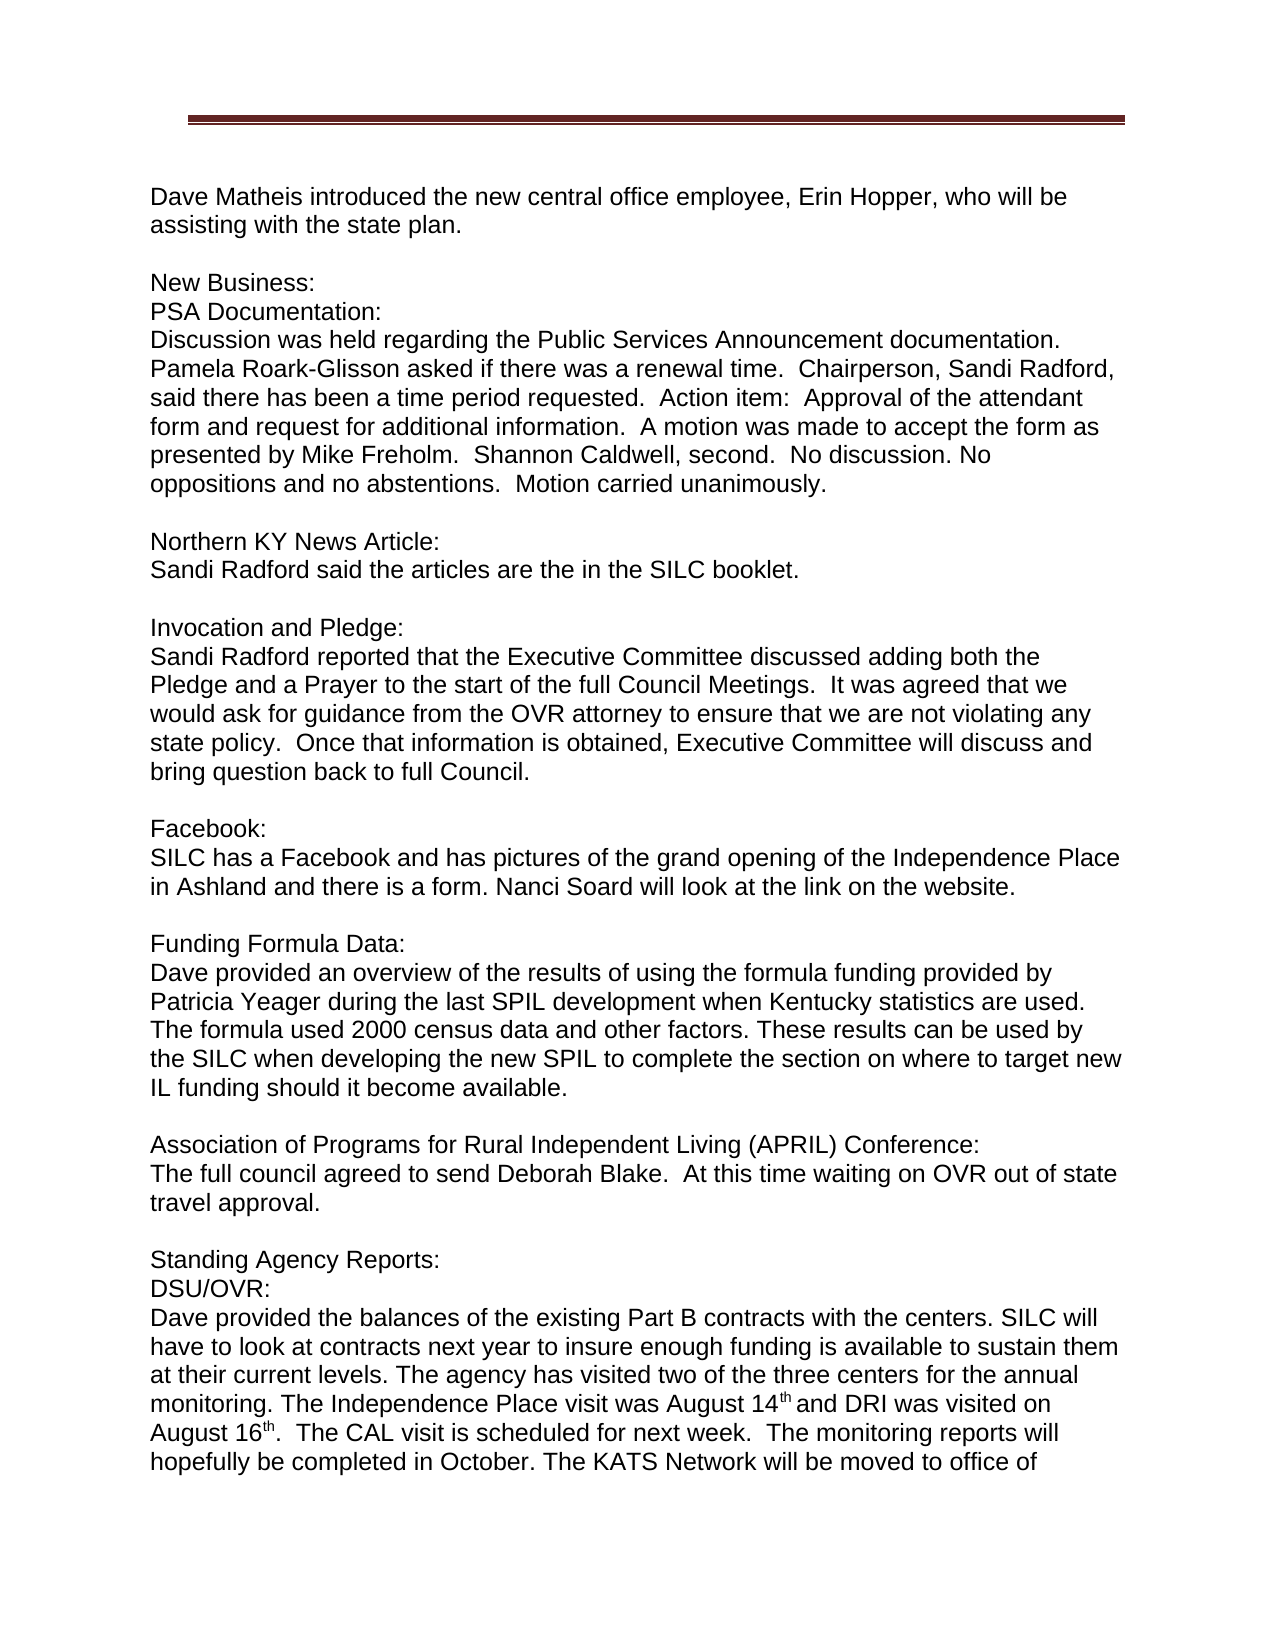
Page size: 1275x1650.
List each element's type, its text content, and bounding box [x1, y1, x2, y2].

text Dave Matheis introduced the new central office employee, Erin Hopper, who will be assisting with the state plan. [150, 182, 1125, 239]
text Funding Formula Data: Dave provided an overview of the results of using the formula funding provided by Patricia Yeager during the last SPIL development when Kentucky statistics are used. The formula used 2000 census data and other factors. These results can be used by the SILC when developing the new SPIL to complete the section on where to target new IL funding should it become available. [150, 929, 1125, 1102]
text Standing Agency Reports: [150, 1245, 1125, 1274]
text Association of Programs for Rural Independent Living (APRIL) Conference: The full council agreed to send Deborah Blake. At this time waiting on OVR out of state travel approval. [150, 1130, 1125, 1217]
text New Business: [150, 268, 1125, 297]
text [150, 1274, 1125, 1475]
text Facebook: SILC has a Facebook and has pictures of the grand opening of the Independence Place in Ashland and there is a form. Nanci Soard will look at the link on the website. [150, 814, 1125, 900]
text Invocation and Pledge: Sandi Radford reported that the Executive Committee discussed adding both the Pledge and a Prayer to the start of the full Council Meetings. It was agreed that we would ask for guidance from the OVR attorney to ensure that we are not violating any state policy. Once that information is obtained, Executive Committee will discuss and bring question back to full Council. [150, 613, 1125, 785]
text PSA Documentation: Discussion was held regarding the Public Services Announcement documentation. Pamela Roark-Glisson asked if there was a renewal time. Chairperson, Sandi Radford, said there has been a time period requested. Action item: Approval of the attendant form and request for additional information. A motion was made to accept the form as presented by Mike Freholm. Shannon Caldwell, second. No discussion. No oppositions and no abstentions. Motion carried unanimously. Northern KY News Article: Sandi Radford said the articles are the in the SILC booklet. [150, 297, 1125, 584]
